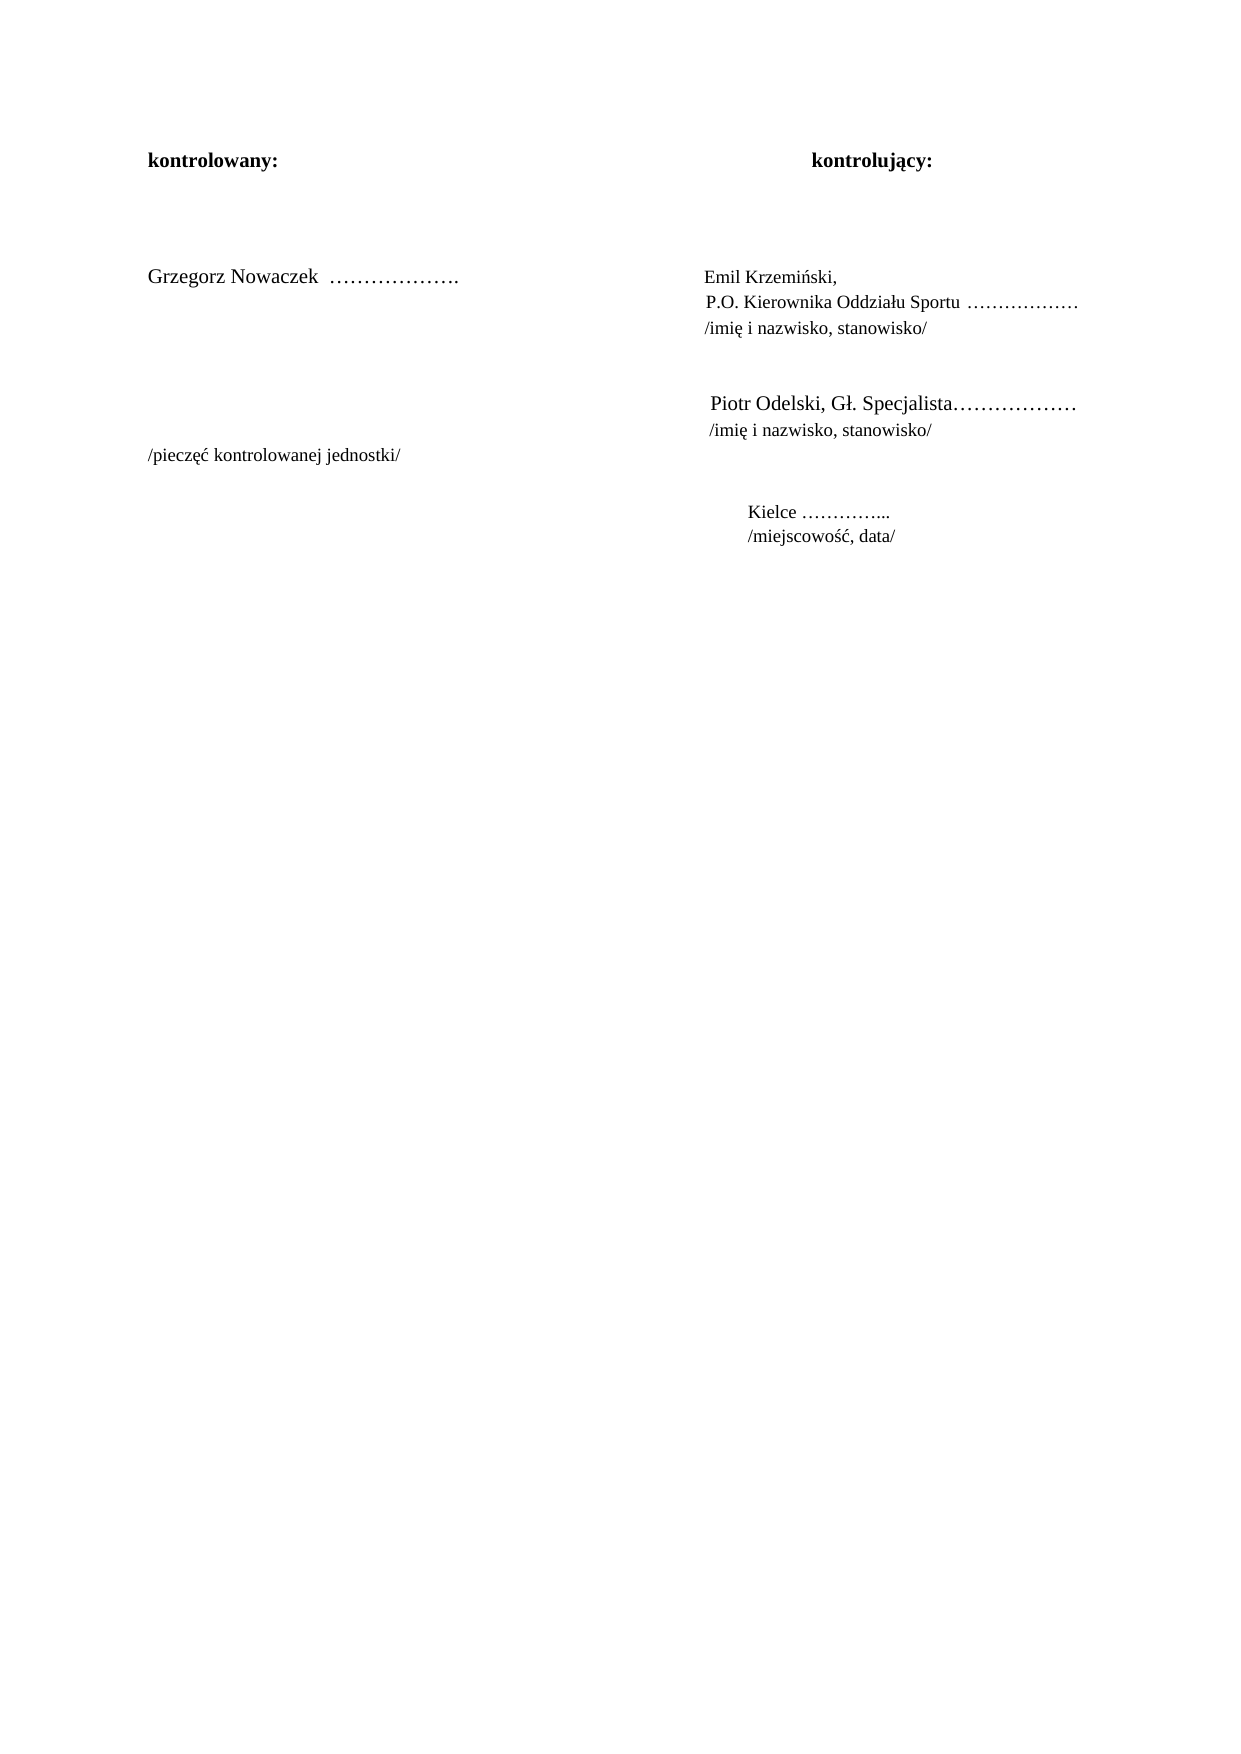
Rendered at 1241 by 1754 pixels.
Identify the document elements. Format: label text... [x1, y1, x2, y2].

text /imię i nazwisko, stanowisko/ [148, 419, 1092, 441]
text kontrolowany: kontrolujący: [148, 148, 1092, 172]
text Piotr Odelski, Gł. Specjalista……………… [148, 391, 1092, 415]
text Kielce …………... /miejscowość, data/ [148, 468, 1092, 547]
text P.O. Kierownika Oddziału Sportu ……………… [148, 291, 1092, 313]
text /pieczęć kontrolowanej jednostki/ [148, 444, 1092, 465]
text Grzegorz Nowaczek ………………. Emil Krzemiński, [148, 263, 1092, 288]
text /imię i nazwisko, stanowisko/ [148, 317, 1092, 338]
